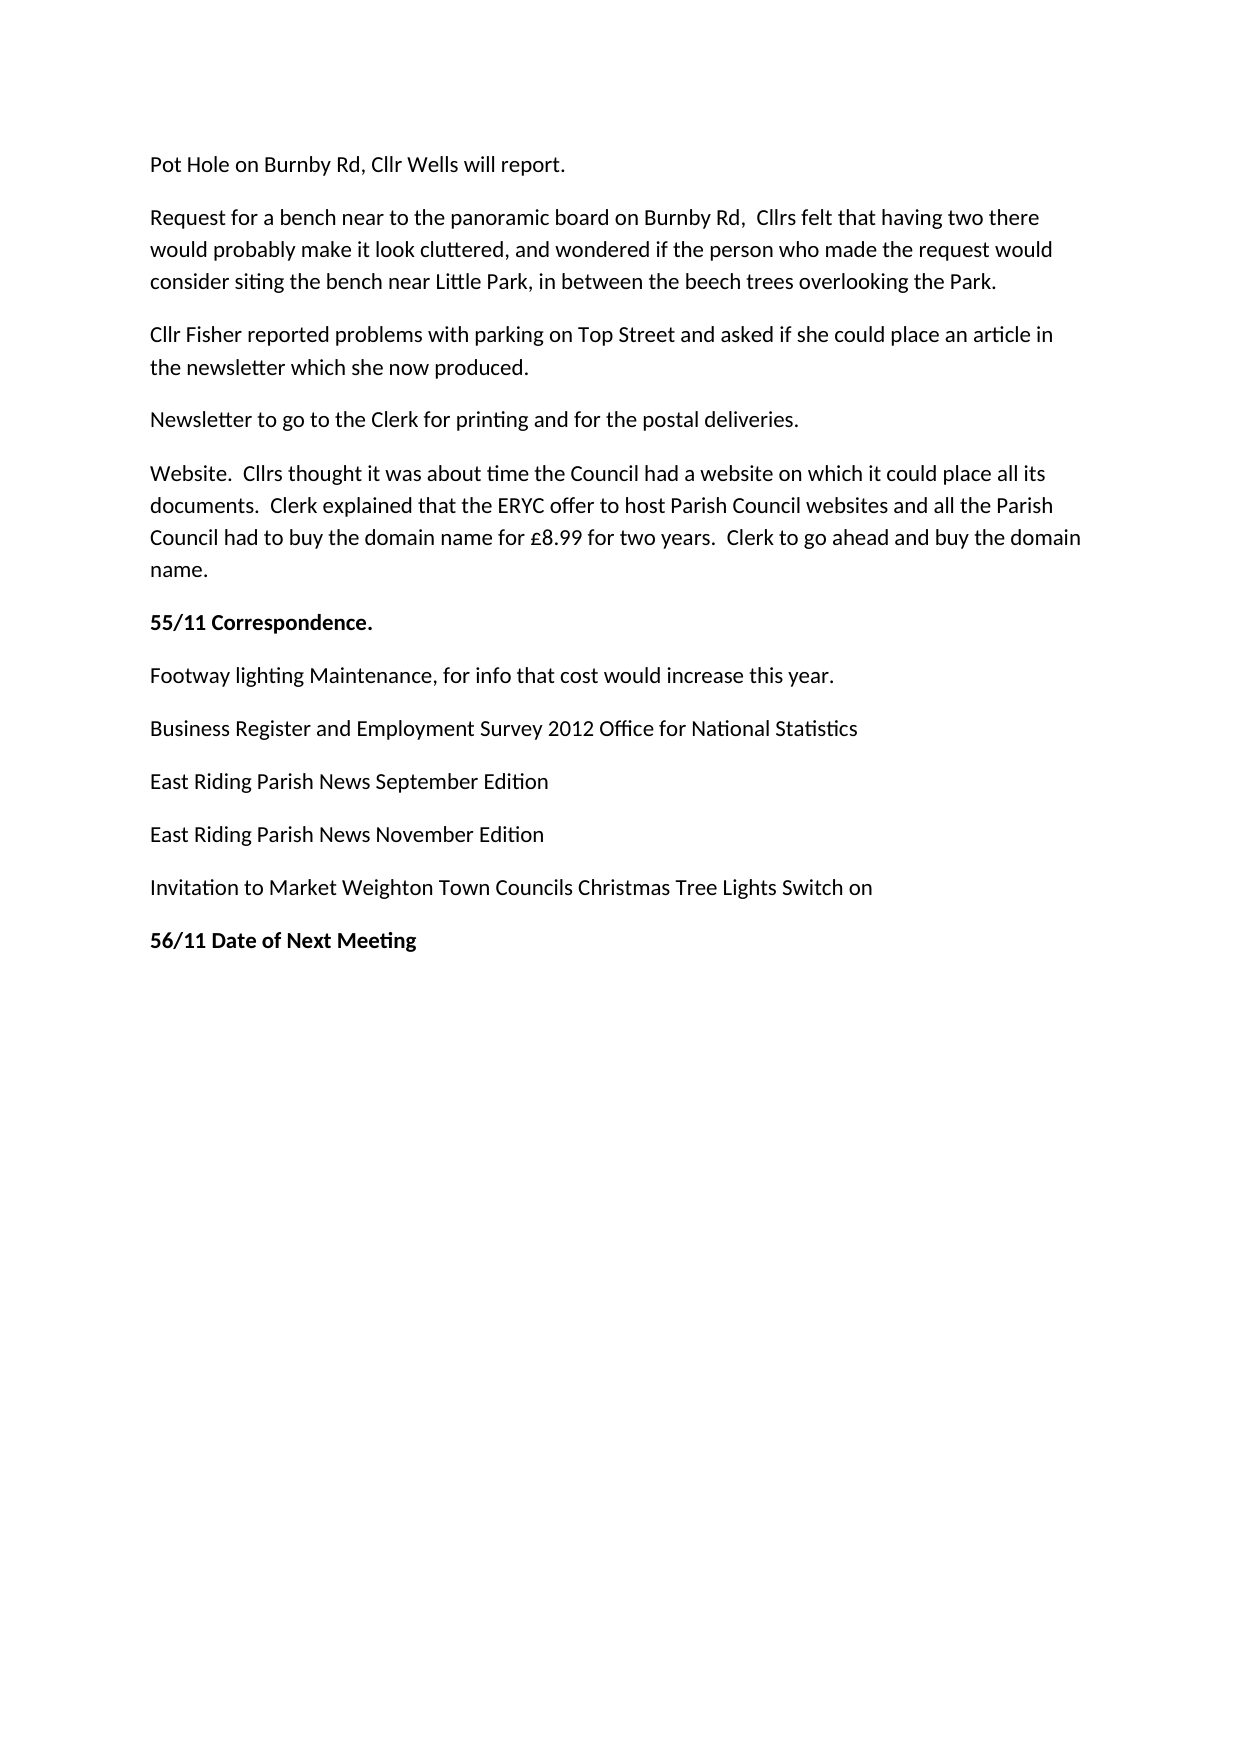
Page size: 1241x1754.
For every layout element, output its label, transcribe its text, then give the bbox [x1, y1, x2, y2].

text East Riding Parish News September Edition [150, 767, 1090, 795]
text Business Register and Employment Survey 2012 Office for National Statistics [150, 714, 1090, 742]
text Newsletter to go to the Clerk for printing and for the postal deliveries. [150, 406, 1090, 434]
text Footway lighting Maintenance, for info that cost would increase this year. [150, 661, 1090, 689]
text Invitation to Market Weighton Town Councils Christmas Tree Lights Switch on [150, 873, 1090, 901]
text Cllr Fisher reported problems with parking on Top Street and asked if she could place an article in the newsletter which she now produced. [150, 320, 1090, 381]
text 55/11 Correspondence. [150, 608, 1090, 636]
text Website. Cllrs thought it was about time the Council had a website on which it could place all its documents. Clerk explained that the ERYC offer to host Parish Council websites and all the Parish Council had to buy the domain name for £8.99 for two years. Clerk to go ahead and buy the domain name. [150, 459, 1090, 583]
text 56/11 Date of Next Meeting [150, 926, 1090, 954]
text Pot Hole on Burnby Rd, Cllr Wells will report. [150, 150, 1090, 178]
text Request for a bench near to the panoramic board on Burnby Rd, Cllrs felt that having two there would probably make it look cluttered, and wondered if the person who made the request would consider siting the bench near Little Park, in between the beech trees overlooking the Park. [150, 203, 1090, 295]
text East Riding Parish News November Edition [150, 820, 1090, 848]
